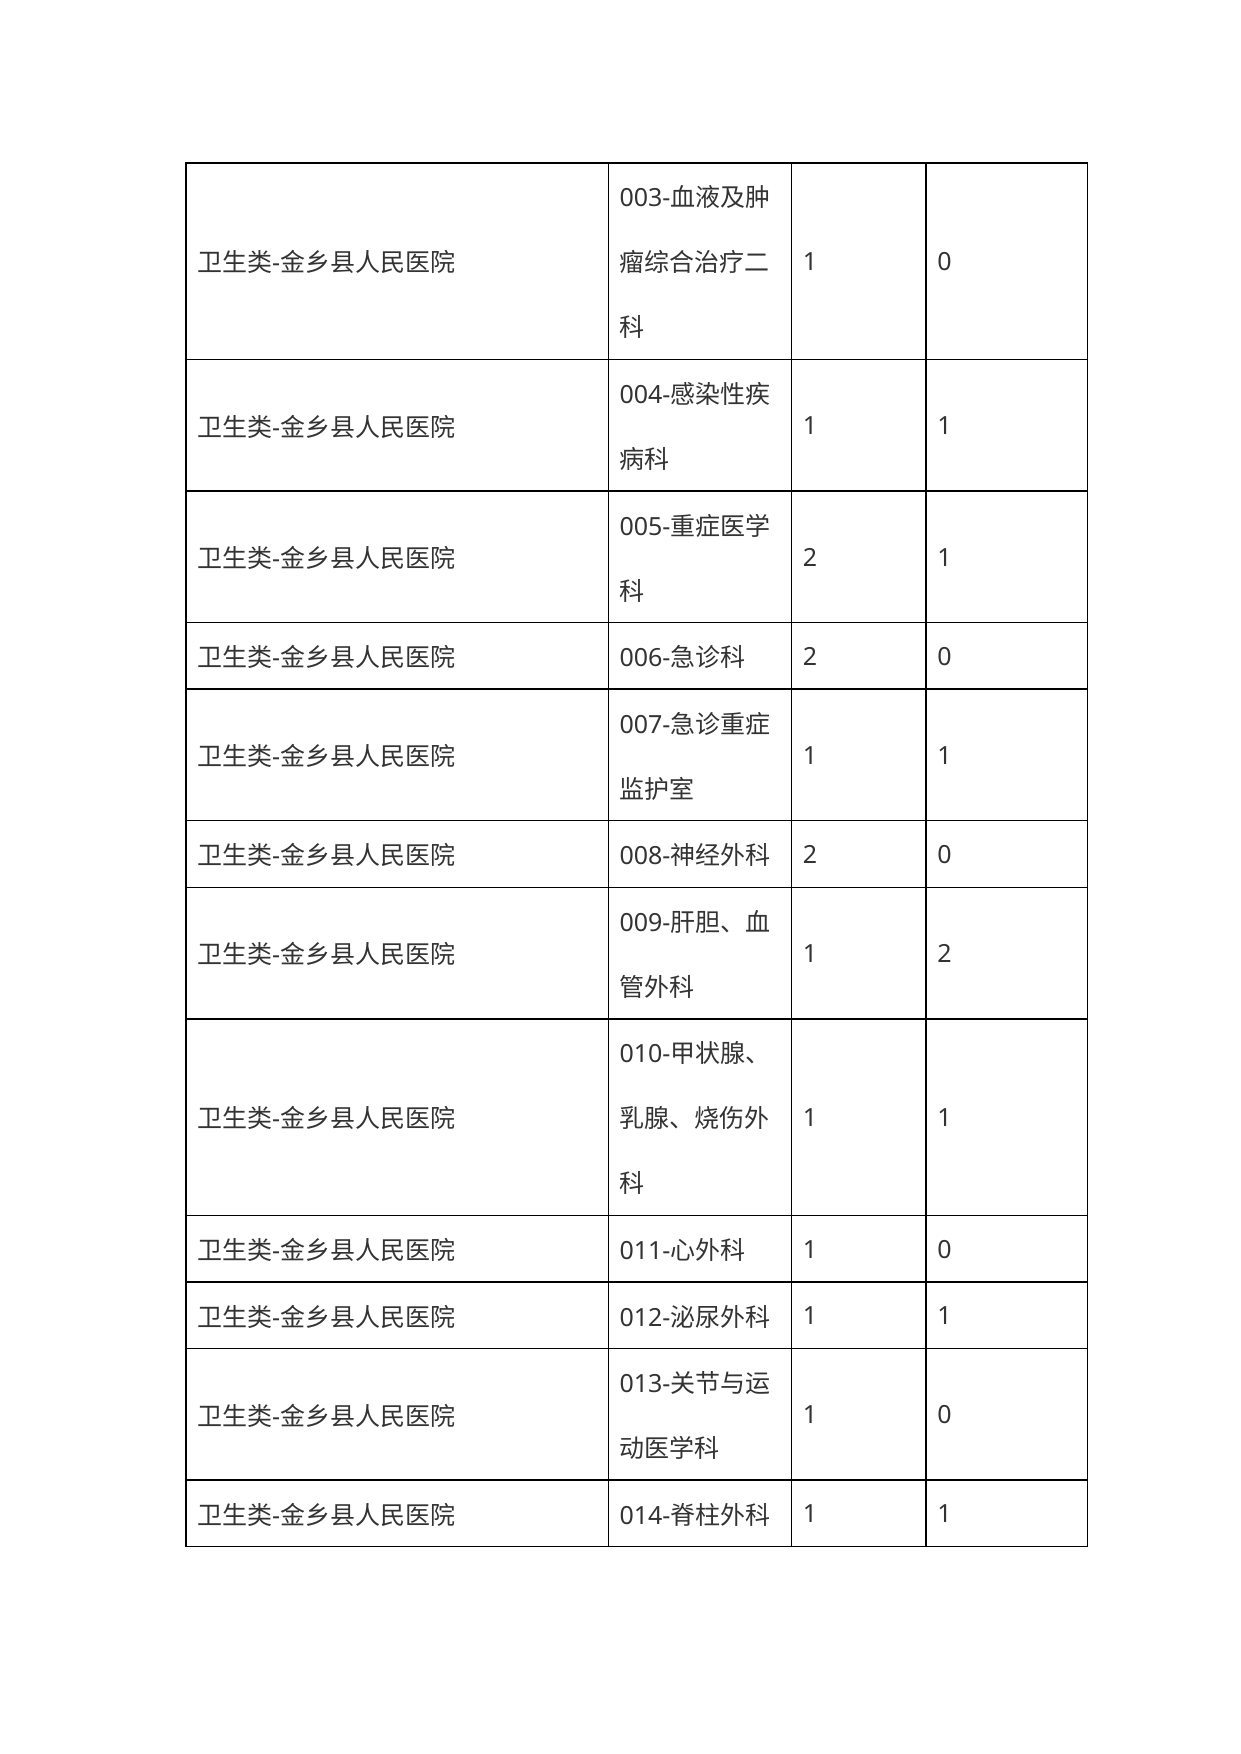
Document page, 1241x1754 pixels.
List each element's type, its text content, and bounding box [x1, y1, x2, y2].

table_cell 卫生类-金乡县人民医院 [187, 623, 608, 688]
table_cell 010-甲状腺、乳腺、烧伤外科 [609, 1020, 791, 1214]
table_cell 1 [792, 1283, 925, 1348]
table_cell 卫生类-金乡县人民医院 [187, 690, 608, 820]
table_cell 卫生类-金乡县人民医院 [187, 1020, 608, 1214]
table_cell 1 [792, 1349, 925, 1479]
table_cell 1 [927, 360, 1087, 490]
table_cell 011-心外科 [609, 1216, 791, 1281]
table_cell 2 [792, 623, 925, 688]
table_cell 1 [792, 690, 925, 820]
table_cell 0 [927, 1349, 1087, 1479]
table_cell 卫生类-金乡县人民医院 [187, 821, 608, 886]
table_cell 卫生类-金乡县人民医院 [187, 492, 608, 622]
table_cell 卫生类-金乡县人民医院 [187, 360, 608, 490]
table_cell 004-感染性疾病科 [609, 360, 791, 490]
table_cell 1 [927, 1283, 1087, 1348]
table_cell 0 [927, 821, 1087, 886]
table_cell 1 [927, 690, 1087, 820]
table_cell 1 [792, 1216, 925, 1281]
table_cell 卫生类-金乡县人民医院 [187, 1216, 608, 1281]
table_cell 1 [927, 1481, 1087, 1546]
table_cell 014-脊柱外科 [609, 1481, 791, 1546]
table_cell 1 [792, 164, 925, 358]
table_cell 2 [927, 888, 1087, 1018]
table_cell 003-血液及肿瘤综合治疗二科 [609, 164, 791, 358]
table_cell 1 [792, 1020, 925, 1214]
table_cell 008-神经外科 [609, 821, 791, 886]
table_cell 2 [792, 821, 925, 886]
table_cell 2 [792, 492, 925, 622]
table_cell 009-肝胆、血管外科 [609, 888, 791, 1018]
table_cell 0 [927, 1216, 1087, 1281]
table_cell 0 [927, 623, 1087, 688]
table_cell 006-急诊科 [609, 623, 791, 688]
table_cell 1 [792, 888, 925, 1018]
table_cell 卫生类-金乡县人民医院 [187, 888, 608, 1018]
table_cell 卫生类-金乡县人民医院 [187, 164, 608, 358]
table_cell 012-泌尿外科 [609, 1283, 791, 1348]
table_cell 卫生类-金乡县人民医院 [187, 1481, 608, 1546]
table_cell 卫生类-金乡县人民医院 [187, 1349, 608, 1479]
table_cell 1 [792, 1481, 925, 1546]
table_cell 1 [927, 1020, 1087, 1214]
table_cell 1 [927, 492, 1087, 622]
table_cell 007-急诊重症监护室 [609, 690, 791, 820]
table_cell 013-关节与运动医学科 [609, 1349, 791, 1479]
table_cell 005-重症医学科 [609, 492, 791, 622]
table_cell 1 [792, 360, 925, 490]
table_cell 卫生类-金乡县人民医院 [187, 1283, 608, 1348]
table_cell 0 [927, 164, 1087, 358]
